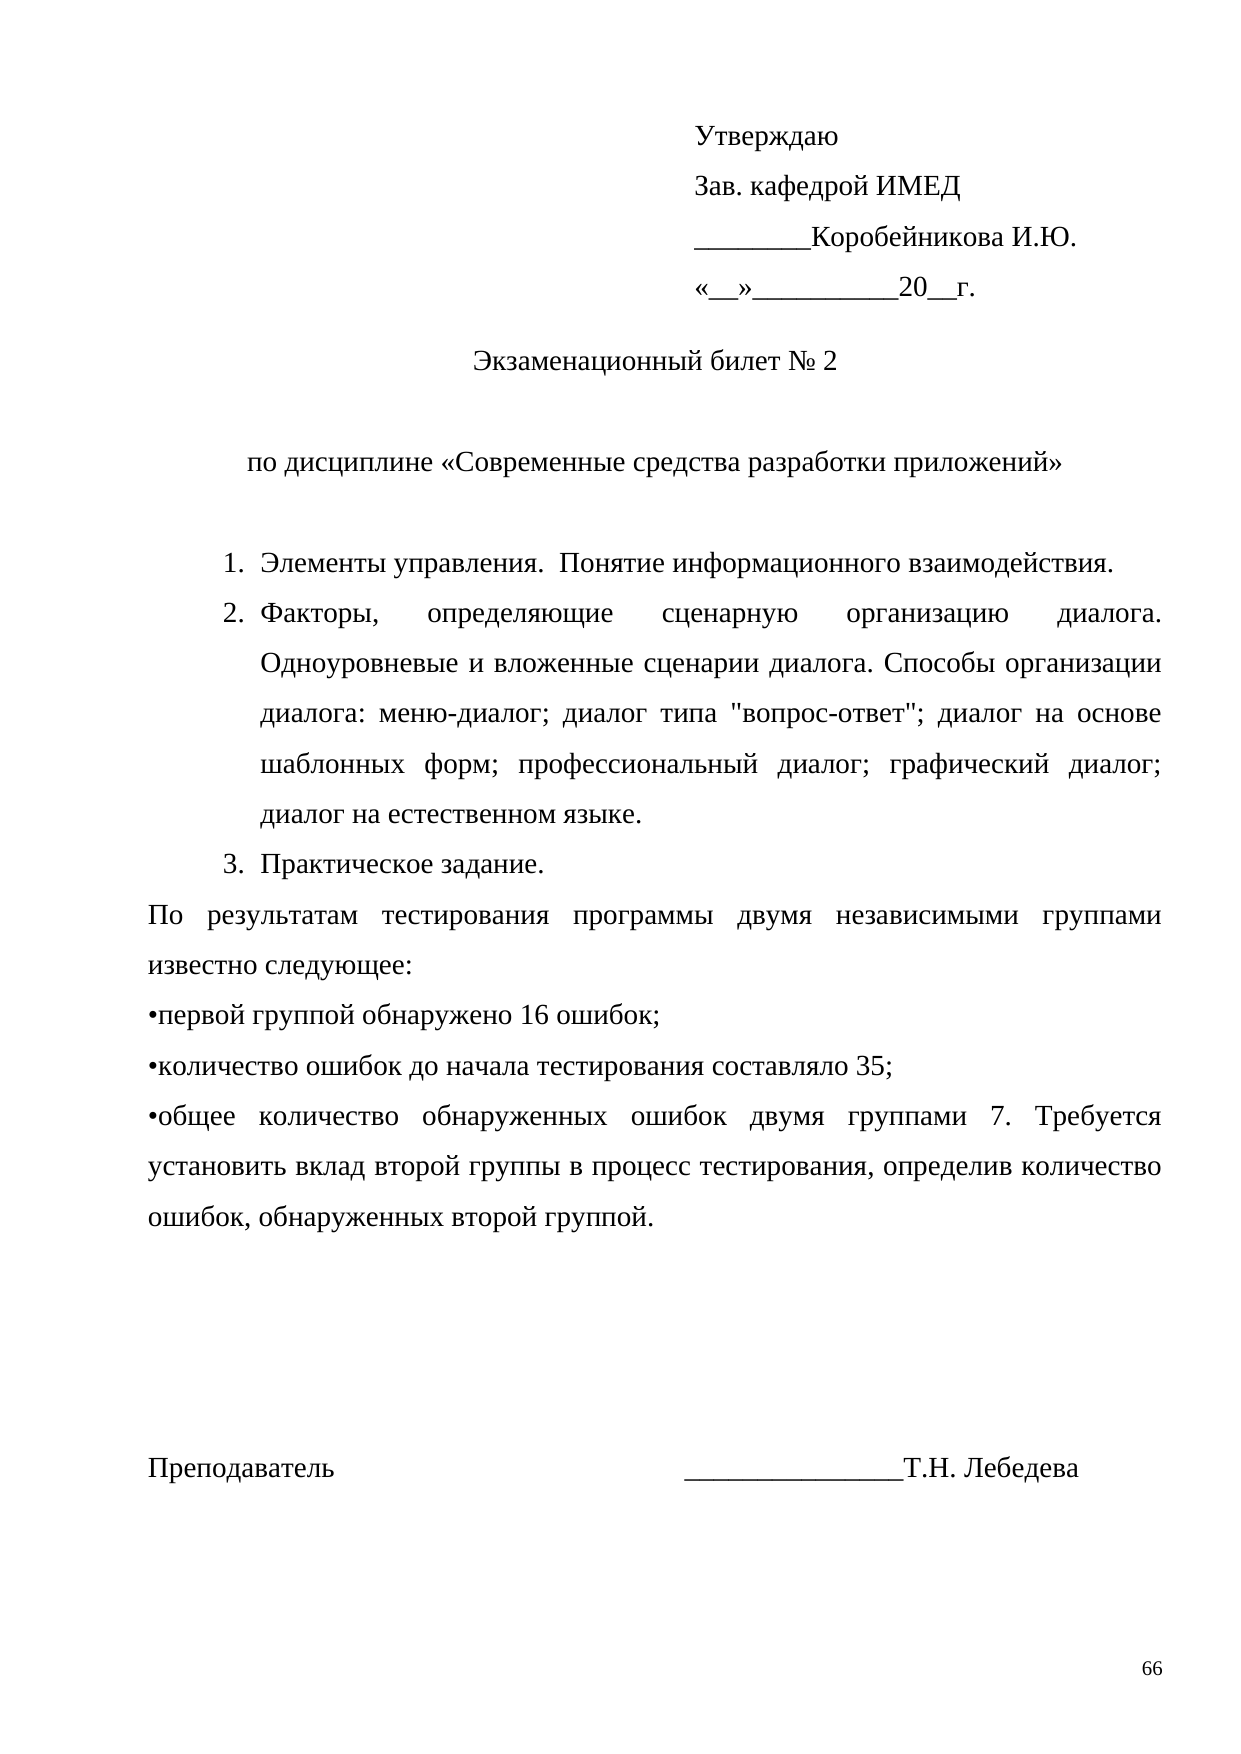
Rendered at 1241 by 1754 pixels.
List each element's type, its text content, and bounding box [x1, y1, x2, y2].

text ________Коробейникова И.Ю. [694, 219, 1162, 252]
text •количество ошибок до начала тестирования составляло 35; [148, 1048, 1162, 1081]
text по дисциплине «Современные средства разработки приложений» [148, 444, 1162, 478]
list Факторы, определяющие сценарную организацию диалога. Одноуровневые и вложенные сценарии диалога. Способы организации диалога: меню-диалог; диалог типа "вопрос-ответ"; диалог на основе шаблонных форм; профессиональный диалог; графический диалог; диалог на естественном языке. [223, 595, 1162, 830]
text •первой группой обнаружено 16 ошибок; [148, 997, 1162, 1031]
text Преподаватель _______________Т.Н. Лебедева [148, 1450, 1162, 1484]
text По результатам тестирования программы двумя независимыми группами известно следующее: [148, 897, 1162, 981]
text «__»__________20__г. [694, 269, 1162, 303]
text •общее количество обнаруженных ошибок двумя группами 7. Требуется установить вклад второй группы в процесс тестирования, определив количество ошибок, обнаруженных второй группой. [148, 1098, 1162, 1232]
text Зав. кафедрой ИМЕД [694, 168, 1162, 202]
text Экзаменационный билет № 2 [148, 343, 1162, 377]
text Утверждаю [694, 118, 1162, 152]
list Элементы управления. Понятие информационного взаимодействия. [223, 545, 1162, 578]
list Практическое задание. [223, 847, 1162, 880]
